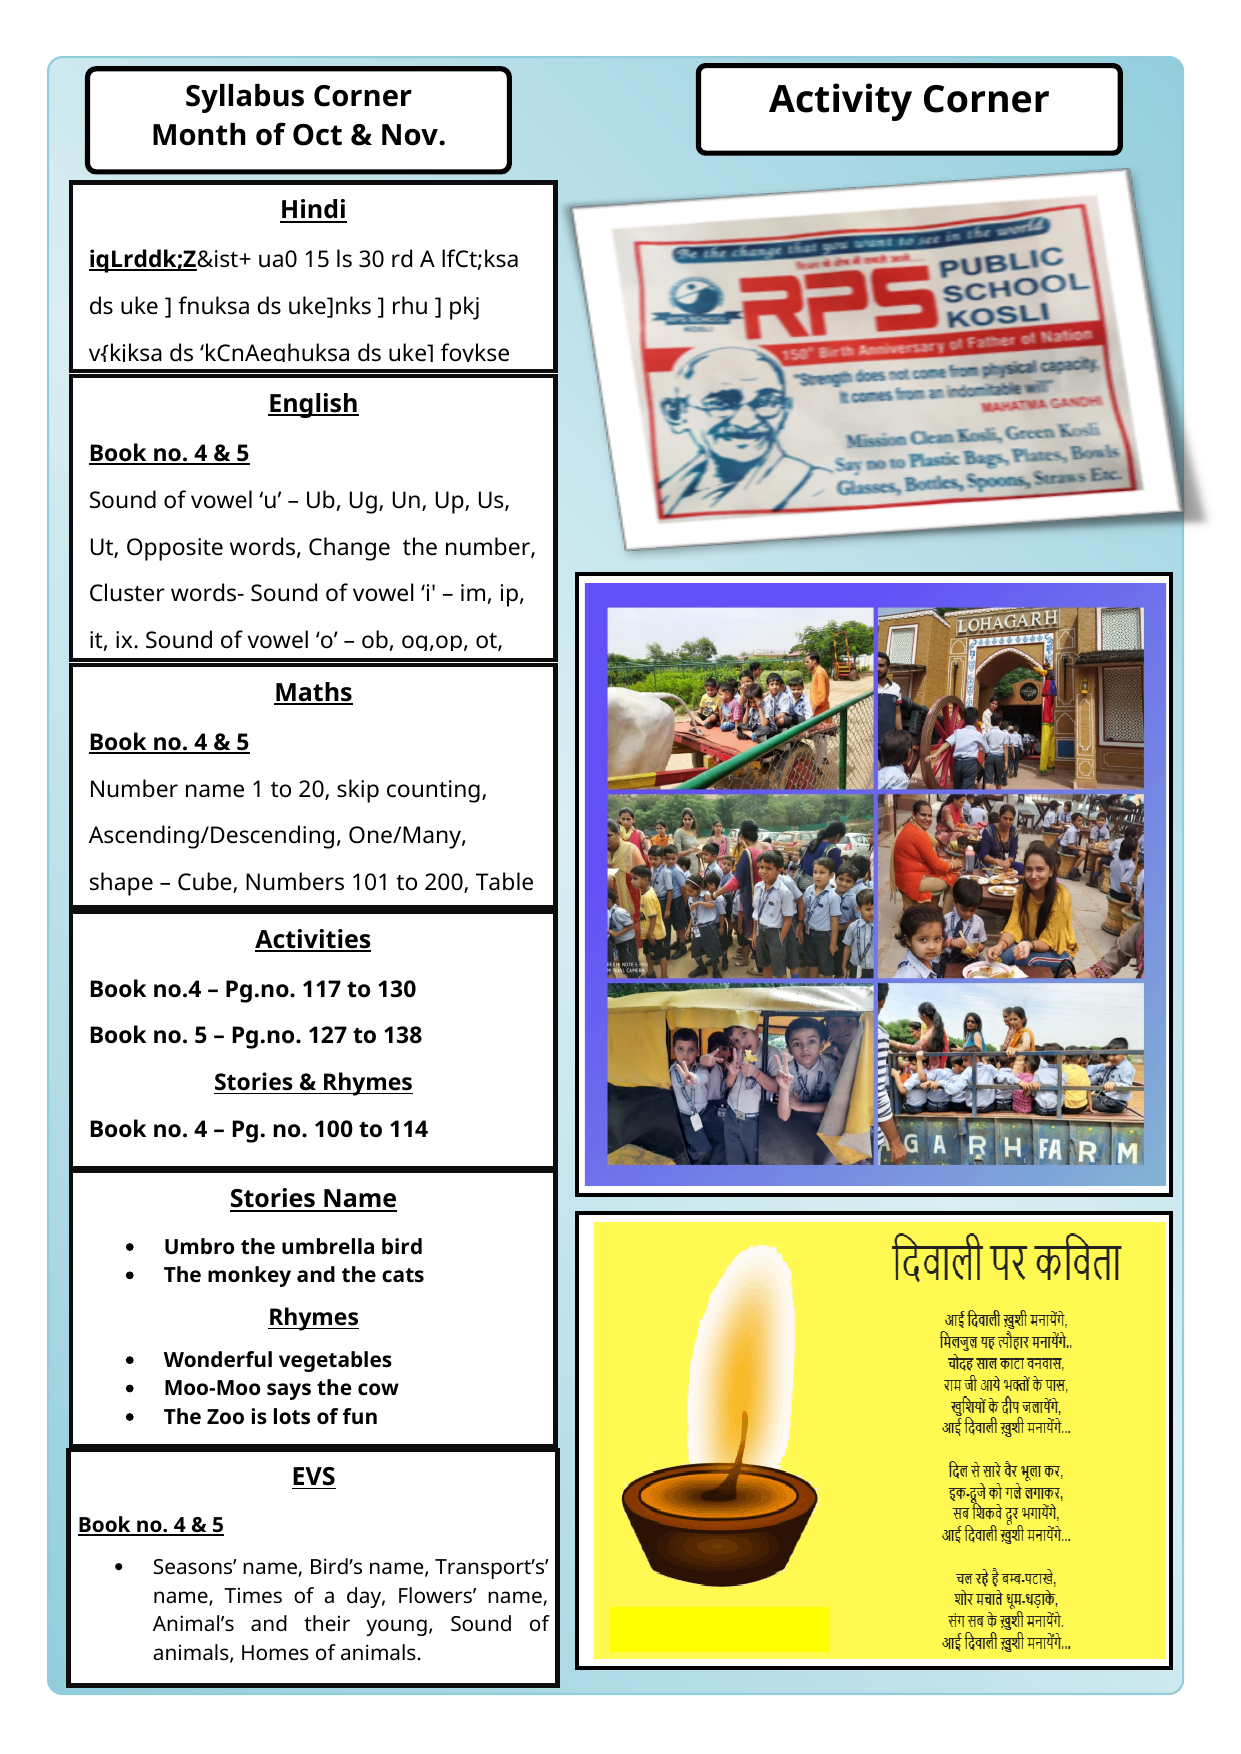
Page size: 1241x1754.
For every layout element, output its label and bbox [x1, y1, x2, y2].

picture [584, 583, 1167, 1186]
picture [594, 1222, 1166, 1659]
